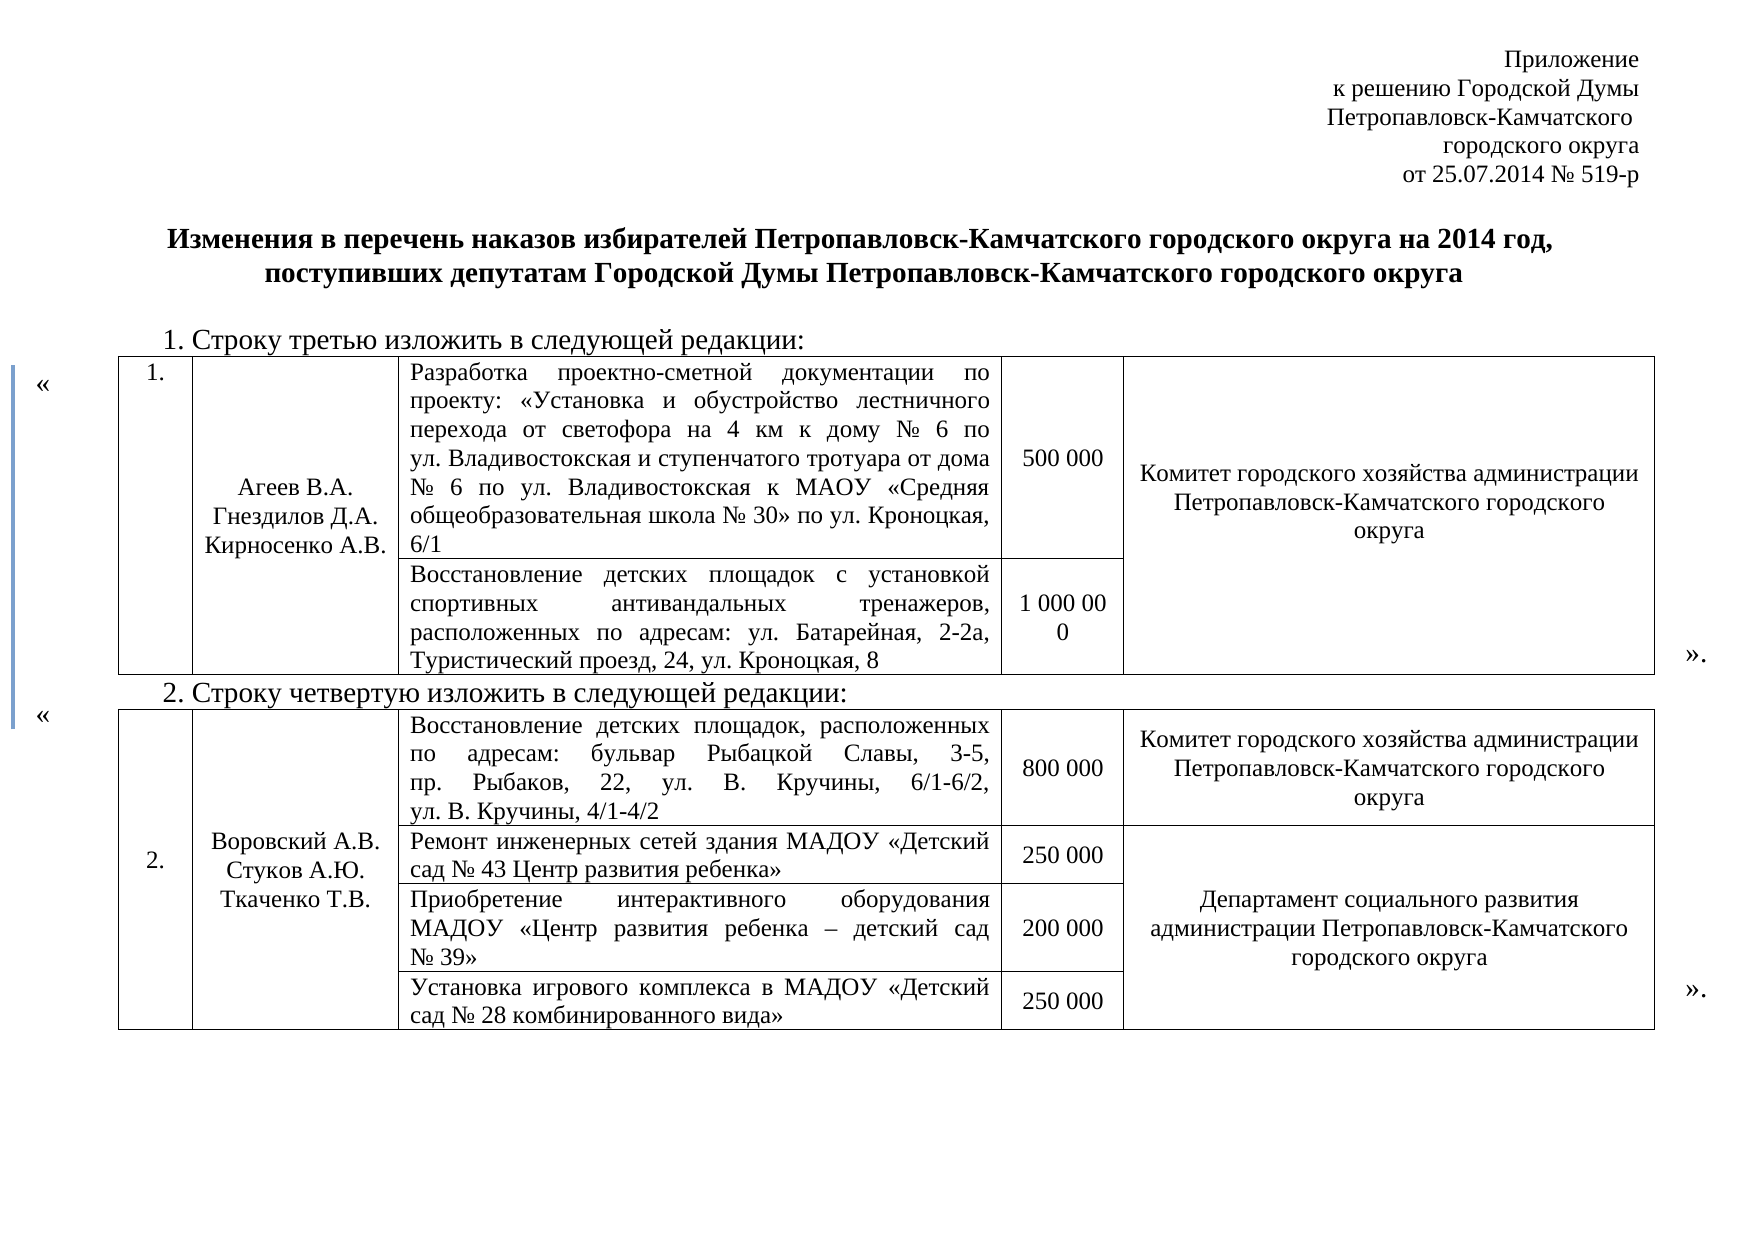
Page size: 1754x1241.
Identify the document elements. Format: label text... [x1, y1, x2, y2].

table_header Восстановление детских площадок, расположенных по адресам: бульвар Рыбацкой Славы, 3-5, пр. Рыбаков, 22, ул. В. Кручины, 6/1-6/2, ул. В. Кручины, 4/1-4/2 [399, 710, 1001, 825]
table_header 2. [119, 710, 192, 1029]
text 2. Строку четвертую изложить в следующей редакции: [89, 675, 1639, 709]
table_cell Установка игрового комплекса в МАДОУ «Детский сад № 28 комбинированного вида» [399, 972, 1001, 1029]
table_cell 250 000 [1002, 972, 1123, 1029]
table_header Разработка проектно-сметной документации по проекту: «Установка и обустройство лестничного перехода от светофора на 4 км к дому № 6 по ул. Владивостокская и ступенчатого тротуара от дома № 6 по ул. Владивостокская к МАОУ «Средняя общеобразовательная школа № 30» по ул. Кроноцкая, 6/1 [399, 357, 1001, 558]
text Петропавловск-Камчатского городского округа [89, 102, 1639, 159]
table_cell Восстановление детских площадок с установкой спортивных антивандальных тренажеров, расположенных по адресам: ул. Батарейная, 2-2а, Туристический проезд, 24, ул. Кроноцкая, 8 [399, 559, 1001, 674]
table_cell Ремонт инженерных сетей здания МАДОУ «Детский сад № 43 Центр развития ребенка» [399, 826, 1001, 883]
table_header 1. [119, 357, 192, 674]
table_cell Департамент социального развития администрации Петропавловск-Камчатского городского округа [1124, 826, 1654, 1029]
text Изменения в перечень наказов избирателей Петропавловск-Камчатского городского округа на 2014 год, поступивших депутатам Городской Думы Петропавловск-Камчатского городского округа [89, 222, 1639, 289]
table_header Агеев В.А. Гнездилов Д.А. Кирносенко А.В. [193, 357, 398, 674]
table_header 800 000 [1002, 710, 1123, 825]
text Приложение [89, 44, 1639, 73]
table_cell 250 000 [1002, 826, 1123, 883]
table_header Воровский А.В. Стуков А.Ю. Ткаченко Т.В. [193, 710, 398, 1029]
table_header Комитет городского хозяйства администрации Петропавловск-Камчатского городского округа [1124, 710, 1654, 825]
text к решению Городской Думы [89, 73, 1639, 102]
list 1. Строку третью изложить в следующей редакции: [89, 322, 1639, 356]
table_cell Приобретение интерактивного оборудования МАДОУ «Центр развития ребенка – детский сад № 39» [399, 884, 1001, 971]
table_header 500 000 [1002, 357, 1123, 558]
table_cell 1 000 000 [1002, 559, 1123, 674]
table_cell 200 000 [1002, 884, 1123, 971]
table_header Комитет городского хозяйства администрации Петропавловск-Камчатского городского округа [1124, 357, 1654, 674]
text от 25.07.2014 № 519-р [89, 159, 1639, 188]
